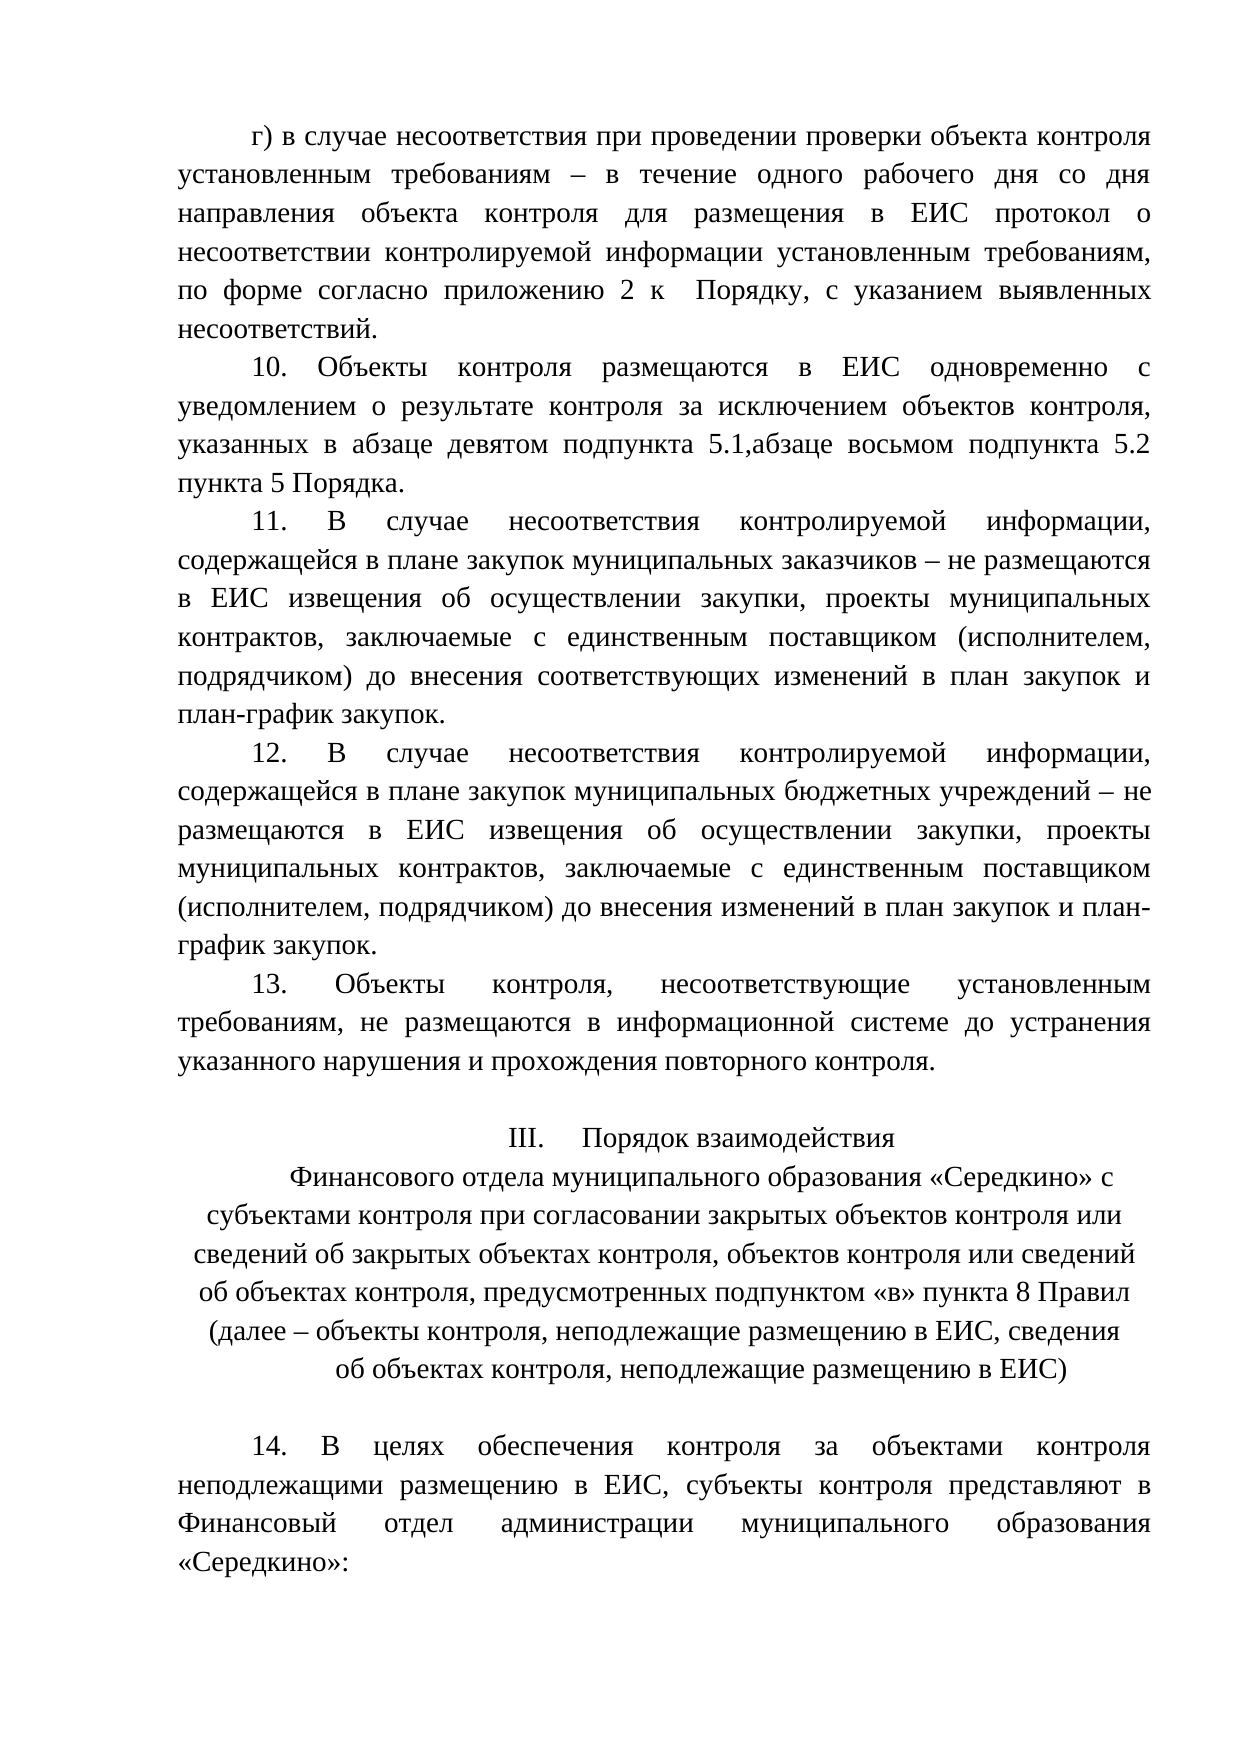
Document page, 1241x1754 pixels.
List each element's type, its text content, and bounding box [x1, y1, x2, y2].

text 11. В случае несоответствия контролируемой информации, содержащейся в плане закупок муниципальных заказчиков – не размещаются в ЕИС извещения об осуществлении закупки, проекты муниципальных контрактов, заключаемые с единственным поставщиком (исполнителем, подрядчиком) до внесения соответствующих изменений в план закупок и план-график закупок. [177, 503, 1152, 730]
text 14. В целях обеспечения контроля за объектами контроля неподлежащими размещению в ЕИС, субъекты контроля представляют в Финансовый отдел администрации муниципального образования «Середкино»: [177, 1428, 1152, 1578]
text 12. В случае несоответствия контролируемой информации, содержащейся в плане закупок муниципальных бюджетных учреждений – не размещаются в ЕИС извещения об осуществлении закупки, проекты муниципальных контрактов, заключаемые с единственным поставщиком (исполнителем, подрядчиком) до внесения изменений в план закупок и план-график закупок. [177, 735, 1152, 961]
text об объектах контроля, неподлежащие размещению в ЕИС) [177, 1351, 1152, 1385]
text 13. Объекты контроля, несоответствующие установленным требованиям, не размещаются в информационной системе до устранения указанного нарушения и прохождения повторного контроля. [177, 966, 1152, 1077]
text г) в случае несоответствия при проведении проверки объекта контроля установленным требованиям – в течение одного рабочего дня со дня направления объекта контроля для размещения в ЕИС протокол о несоответствии контролируемой информации установленным требованиям, по форме согласно приложению 2 к Порядку, с указанием выявленных несоответствий. [177, 118, 1152, 344]
text Финансового отдела муниципального образования «Середкино» с субъектами контроля при согласовании закрытых объектов контроля или сведений об закрытых объектах контроля, объектов контроля или сведений об объектах контроля, предусмотренных подпунктом «в» пункта 8 Правил (далее – объекты контроля, неподлежащие размещению в ЕИС, сведения [177, 1159, 1152, 1346]
text 10. Объекты контроля размещаются в ЕИС одновременно с уведомлением о результате контроля за исключением объектов контроля, указанных в абзаце девятом подпункта 5.1,абзаце восьмом подпункта 5.2 пункта 5 Порядка. [177, 349, 1152, 498]
list Порядок взаимодействия [177, 1120, 1152, 1154]
